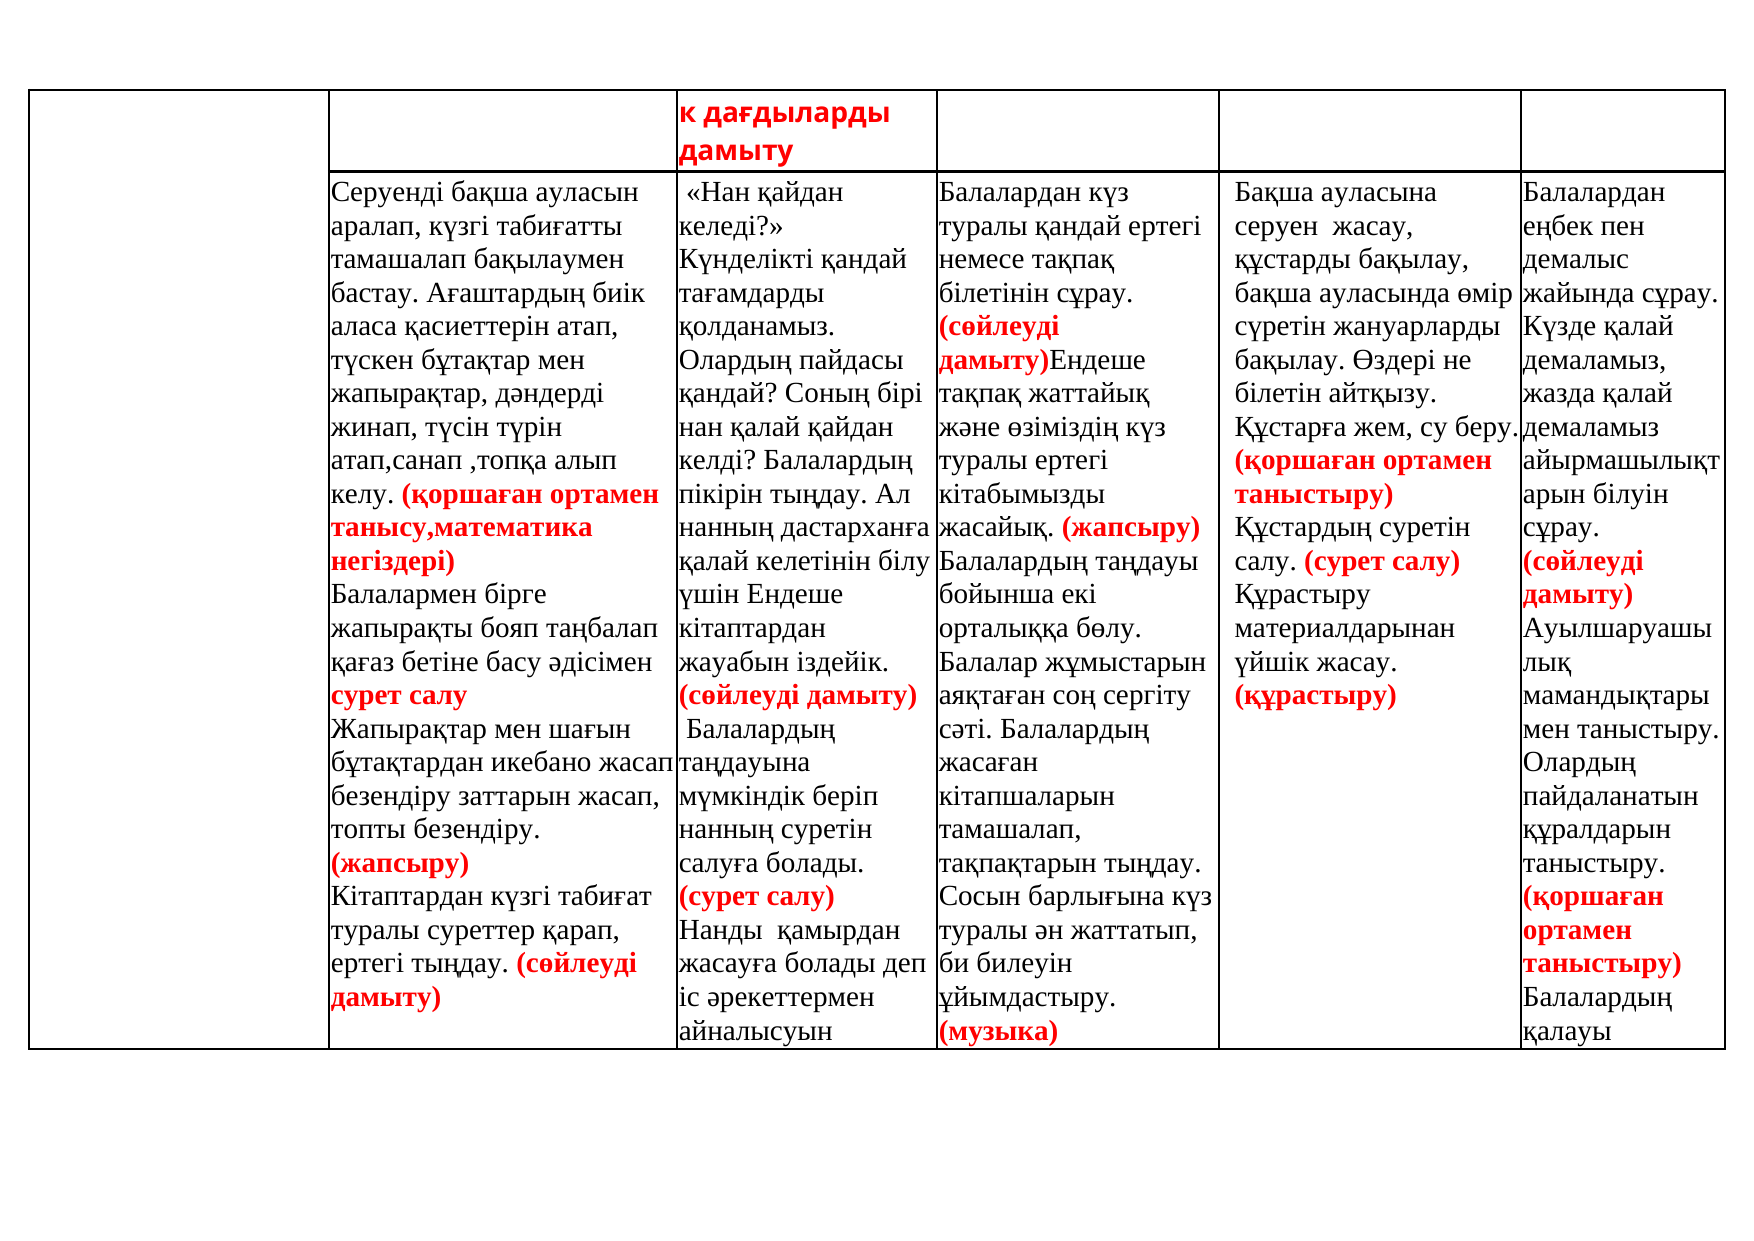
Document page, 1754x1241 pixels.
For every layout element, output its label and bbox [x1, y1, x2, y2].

table_cell [330, 91, 676, 170]
table_cell [678, 173, 936, 1048]
table_cell [30, 91, 328, 1048]
table_cell [938, 173, 1218, 1048]
table_cell [678, 91, 936, 170]
table_cell [330, 173, 676, 1048]
table_cell [1220, 91, 1520, 170]
table_cell [938, 91, 1218, 170]
table_cell [1522, 91, 1724, 170]
table_cell [1522, 173, 1724, 1048]
table_cell [1220, 173, 1520, 1048]
